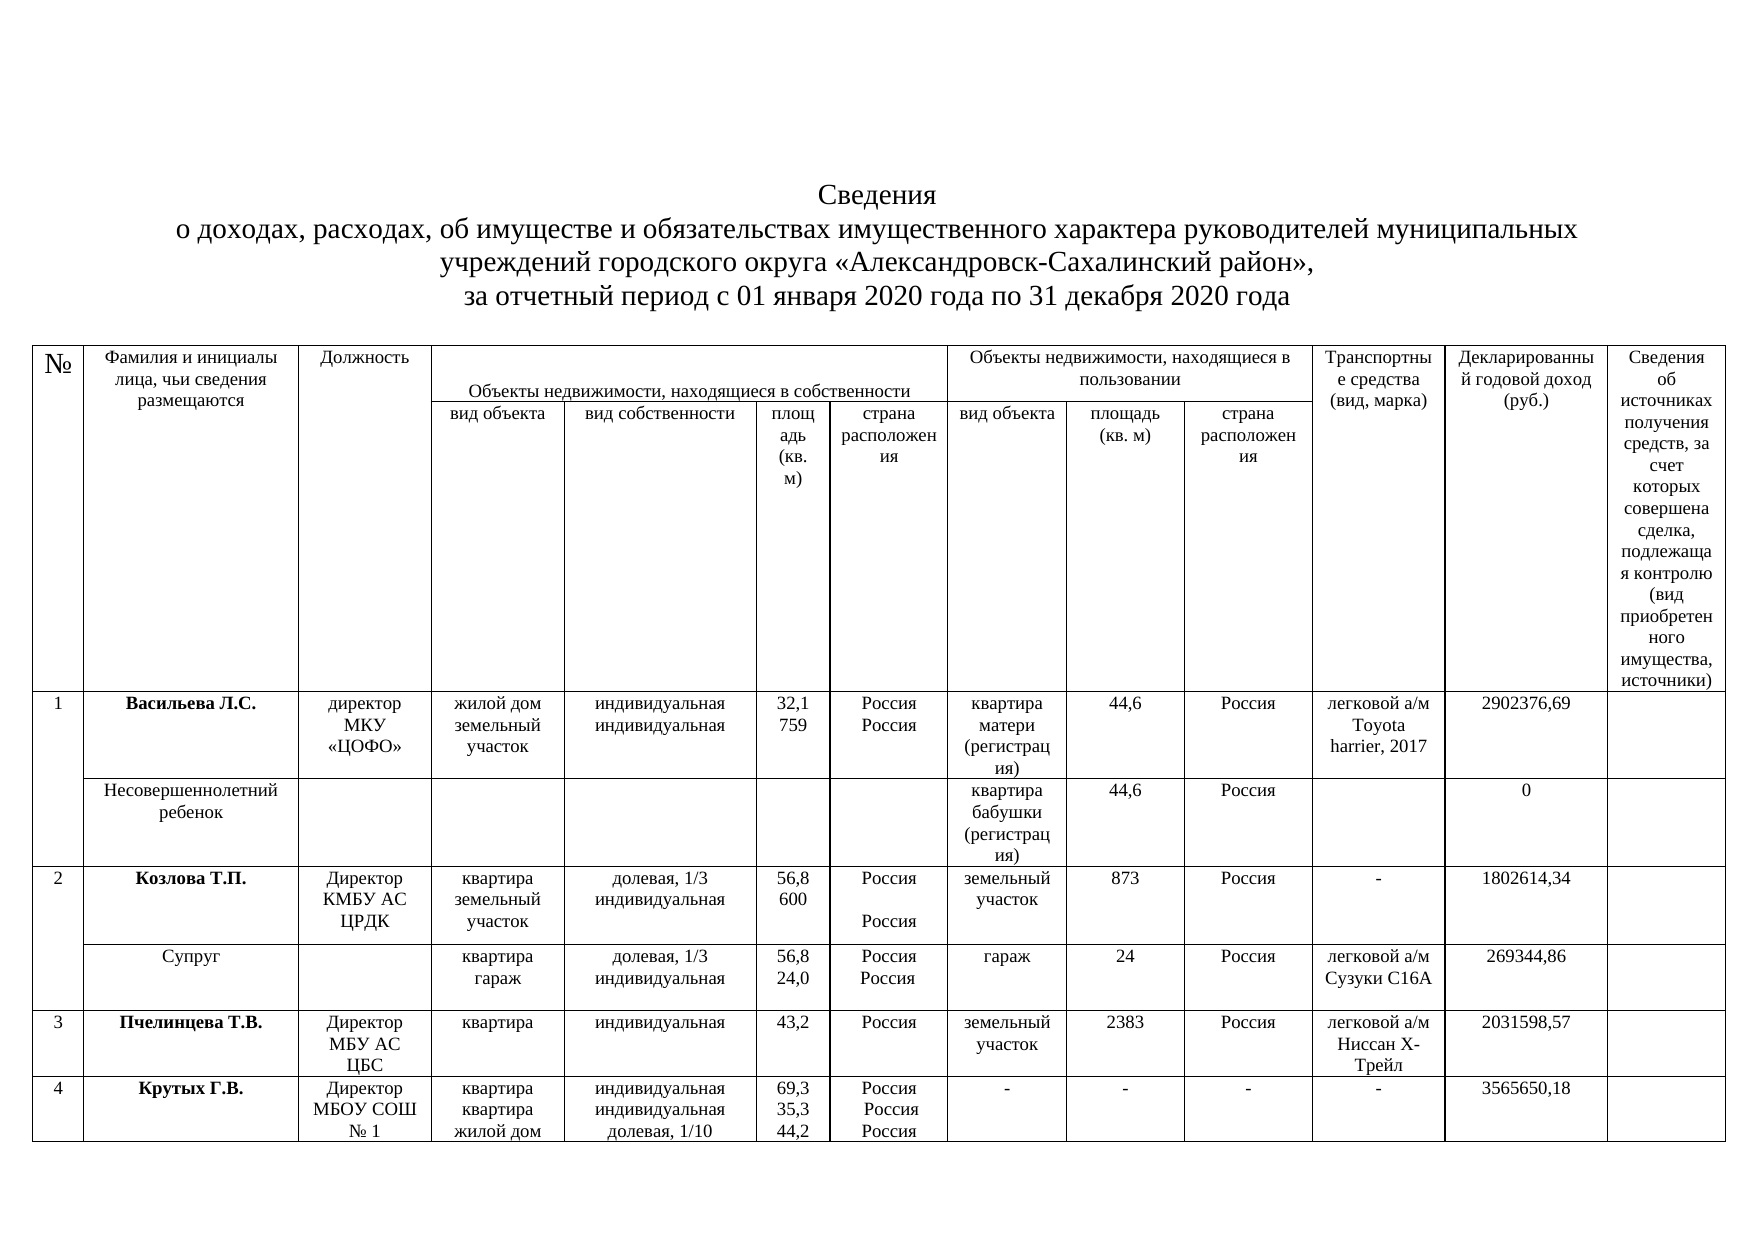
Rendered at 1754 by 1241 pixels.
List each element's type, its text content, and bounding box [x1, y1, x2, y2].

table_cell Несовершеннолетний ребенок [84, 779, 298, 866]
table_cell квартира бабушки (регистрация) [948, 779, 1066, 866]
table_cell земельный участок [948, 867, 1066, 944]
table_cell Васильева Л.С. [84, 692, 298, 778]
table_cell страна расположения [831, 402, 947, 691]
table_cell - [1067, 1077, 1184, 1141]
table_cell Пчелинцева Т.В. [84, 1011, 298, 1076]
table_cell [432, 1077, 564, 1141]
table_cell Россия [831, 1011, 947, 1076]
table_cell - [948, 1077, 1066, 1141]
table_cell Россия Россия [831, 945, 947, 1010]
text за отчетный период с 01 января 2020 года по 31 декабря 2020 года [118, 278, 1636, 311]
table_header Фамилия и инициалы лица, чьи сведения размещаются [84, 346, 298, 691]
table_cell легковой а/м Сузуки С16А [1313, 945, 1444, 1010]
table_cell [432, 779, 564, 866]
table_header Транспортные средства (вид, марка) [1313, 346, 1444, 691]
table_cell 873 [1067, 867, 1184, 944]
table_cell квартира матери (регистрация) [948, 692, 1066, 778]
table_header Сведения об источниках получения средств, за счет которых совершена сделка, подлежащая контролю (вид приобретенного имущества, источники) [1608, 346, 1725, 691]
table_cell - [1185, 1077, 1312, 1141]
table_cell индивидуальная индивидуальная [565, 692, 756, 778]
table_cell Россия [1185, 1011, 1312, 1076]
table_cell страна расположения [1185, 402, 1312, 691]
table_header № [33, 346, 83, 691]
table_cell 43,2 [757, 1011, 829, 1076]
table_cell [831, 1077, 947, 1141]
table_cell долевая, 1/3 индивидуальная [565, 867, 756, 944]
table_cell [1313, 779, 1444, 866]
table_cell 1 [33, 692, 83, 866]
table_cell 44,6 [1067, 779, 1184, 866]
table_cell [831, 779, 947, 866]
table_cell [1608, 1011, 1725, 1076]
table_cell Россия Россия [831, 867, 947, 944]
table_cell квартира земельный участок [432, 867, 564, 944]
table_header Объекты недвижимости, находящиеся в собственности [432, 346, 947, 401]
table_cell Россия [1185, 779, 1312, 866]
table_cell директор МКУ «ЦОФО» [299, 692, 431, 778]
table_cell - [1313, 1077, 1444, 1141]
table_cell 32,1 759 [757, 692, 829, 778]
table_cell Россия Россия [831, 692, 947, 778]
text о доходах, расходах, об имуществе и обязательствах имущественного характера руководителей муниципальных учреждений городского округа «Александровск-Сахалинский район», [118, 211, 1636, 278]
table_cell Россия [1185, 692, 1312, 778]
table_cell легковой а/м Ниссан Х-Трейл [1313, 1011, 1444, 1076]
table_cell Россия [1185, 945, 1312, 1010]
table_cell 3565650,18 [1446, 1077, 1607, 1141]
table_cell 44,6 [1067, 692, 1184, 778]
table_header Декларированный годовой доход (руб.) [1446, 346, 1607, 691]
table_cell [1608, 867, 1725, 944]
table_cell Директор КМБУ АС ЦРДК [299, 867, 431, 944]
table_cell - [1313, 867, 1444, 944]
table_cell долевая, 1/3 индивидуальная [565, 945, 756, 1010]
table_cell площадь (кв. м) [1067, 402, 1184, 691]
table_cell 69,3 35,3 44,2 1099 [757, 1077, 829, 1141]
table_cell [1608, 692, 1725, 778]
table_cell 2383 [1067, 1011, 1184, 1076]
table_cell [1608, 1077, 1725, 1141]
table_cell площадь (кв. м) [757, 402, 829, 691]
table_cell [565, 1077, 756, 1141]
table_cell 0 [1446, 779, 1607, 866]
table_cell гараж [948, 945, 1066, 1010]
table_cell легковой а/м Toyota harrier, 2017 [1313, 692, 1444, 778]
table_cell 2031598,57 [1446, 1011, 1607, 1076]
table_cell [1608, 945, 1725, 1010]
table_cell земельный участок [948, 1011, 1066, 1076]
table_cell [1608, 779, 1725, 866]
table_cell 269344,86 [1446, 945, 1607, 1010]
table_cell 1802614,34 [1446, 867, 1607, 944]
table_cell Директор МБУ АС ЦБС [299, 1011, 431, 1076]
table_cell Супруг [84, 945, 298, 1010]
table_cell 24 [1067, 945, 1184, 1010]
text Сведения [118, 177, 1636, 211]
table_cell индивидуальная [565, 1011, 756, 1076]
table_cell вид объекта [432, 402, 564, 691]
table_header Объекты недвижимости, находящиеся в пользовании [948, 346, 1312, 401]
table_cell 4 [33, 1077, 83, 1141]
table_cell Козлова Т.П. [84, 867, 298, 944]
table_cell вид объекта [948, 402, 1066, 691]
table_cell 56,8 24,0 [757, 945, 829, 1010]
table_cell [299, 779, 431, 866]
table_cell Россия [1185, 867, 1312, 944]
table_cell квартира гараж [432, 945, 564, 1010]
table_cell [757, 779, 829, 866]
table_cell 2 [33, 867, 83, 1010]
table_cell 3 [33, 1011, 83, 1076]
table_cell жилой дом земельный участок [432, 692, 564, 778]
table_cell [565, 779, 756, 866]
table_cell вид собственности [565, 402, 756, 691]
table_cell Крутых Г.В. [84, 1077, 298, 1141]
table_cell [299, 1077, 431, 1141]
table_header Должность [299, 346, 431, 691]
table_cell [299, 945, 431, 1010]
table_cell 56,8 600 [757, 867, 829, 944]
table_cell квартира [432, 1011, 564, 1076]
table_cell 2902376,69 [1446, 692, 1607, 778]
